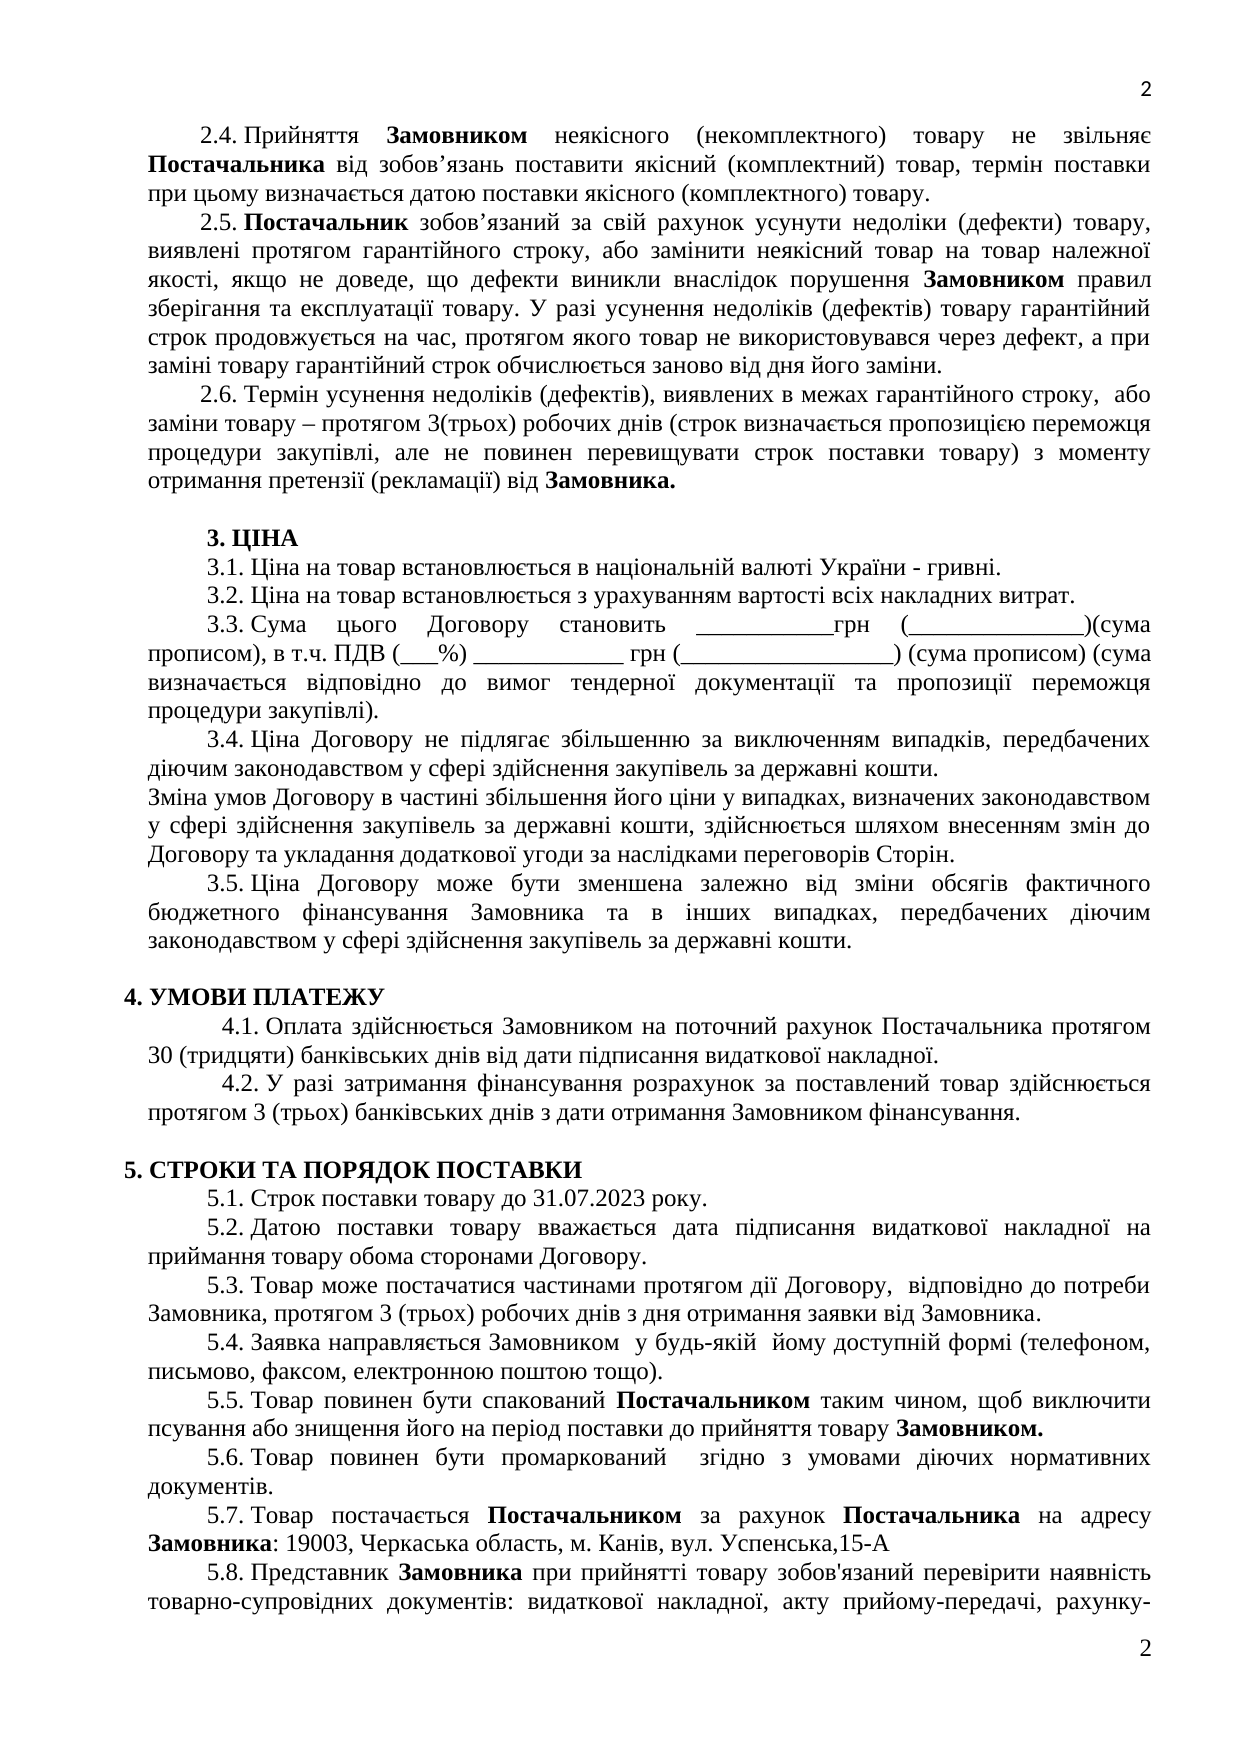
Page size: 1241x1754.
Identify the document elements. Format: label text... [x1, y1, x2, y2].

list У разі затримання фінансування розрахунок за поставлений товар здійснюється протягом 3 (трьох) банківських днів з дати отримання Замовником фінансування. [148, 1068, 1152, 1126]
list СТРОКИ ТА ПОРЯДОК ПОСТАВКИ [124, 1155, 1152, 1183]
list Ціна Договору не підлягає збільшенню за виключенням випадків, передбачених діючим законодавством у сфері здійснення закупівель за державні кошти. [148, 724, 1152, 782]
list Сума цього Договору становить ___________грн (______________)(сума прописом), в т.ч. ПДВ (___%) ____________ грн (_________________) (сума прописом) (сума визначається відповідно до вимог тендерної документації та пропозиції переможця процедури закупівлі). [148, 609, 1152, 724]
list Заявка направляється Замовником у будь-якій йому доступній формі (телефоном, письмово, факсом, електронною поштою тощо). [148, 1327, 1152, 1385]
list Постачальник зобов’язаний за свій рахунок усунути недоліки (дефекти) товару, виявлені протягом гарантійного строку, або замінити неякісний товар на товар належної якості, якщо не доведе, що дефекти виникли внаслідок порушення Замовником правил зберігання та експлуатації товару. У разі усунення недоліків (дефектів) товару гарантійний строк продовжується на час, протягом якого товар не використовувався через дефект, а при заміні товару гарантійний строк обчислюється заново від дня його заміни. [148, 207, 1152, 379]
list ЦІНА [148, 523, 1152, 552]
list Товар повинен бути промаркований згідно з умовами діючих нормативних документів. [148, 1442, 1152, 1500]
list Ціна Договору може бути зменшена залежно від зміни обсягів фактичного бюджетного фінансування Замовника та в інших випадках, передбачених діючим законодавством у сфері здійснення закупівель за державні кошти. [148, 868, 1152, 954]
list Ціна на товар встановлюється з урахуванням вартості всіх накладних витрат. [148, 581, 1152, 609]
list Оплата здійснюється Замовником на поточний рахунок Постачальника протягом 30 (тридцяти) банківських днів від дати підписання видаткової накладної. [148, 1011, 1152, 1068]
list Товар може постачатися частинами протягом дії Договору, відповідно до потреби Замовника, протягом 3 (трьох) робочих днів з дня отримання заявки від Замовника. [148, 1270, 1152, 1327]
list Строк поставки товару до 31.07.2023 року. [148, 1183, 1152, 1212]
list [148, 1557, 1152, 1615]
list Датою поставки товару вважається дата підписання видаткової накладної на приймання товару обома сторонами Договору. [148, 1212, 1152, 1270]
list УМОВИ ПЛАТЕЖУ [124, 982, 1152, 1011]
list Прийняття Замовником неякісного (некомплектного) товару не звільняє Постачальника від зобов’язань поставити якісний (комплектний) товар, термін поставки при цьому визначається датою поставки якісного (комплектного) товару. [148, 121, 1152, 207]
list Товар повинен бути спакований Постачальником таким чином, щоб виключити псування або знищення його на період поставки до прийняття товару Замовником. [148, 1385, 1152, 1442]
list Ціна на товар встановлюється в національній валюті України - гривні. [148, 552, 1152, 581]
text Зміна умов Договору в частині збільшення його ціни у випадках, визначених законодавством у сфері здійснення закупівель за державні кошти, здійснюється шляхом внесенням змін до Договору та укладання додаткової угоди за наслідками переговорів Сторін. [148, 782, 1152, 868]
list Термін усунення недоліків (дефектів), виявлених в межах гарантійного строку, або заміни товару – протягом 3(трьох) робочих днів (строк визначається пропозицією переможця процедури закупівлі, але не повинен перевищувати строк поставки товару) з моменту отримання претензії (рекламації) від Замовника. [148, 379, 1152, 494]
list Товар постачається Постачальником за рахунок Постачальника на адресу Замовника: 19003, Черкаська область, м. Канів, вул. Успенська,15-А [148, 1500, 1152, 1557]
